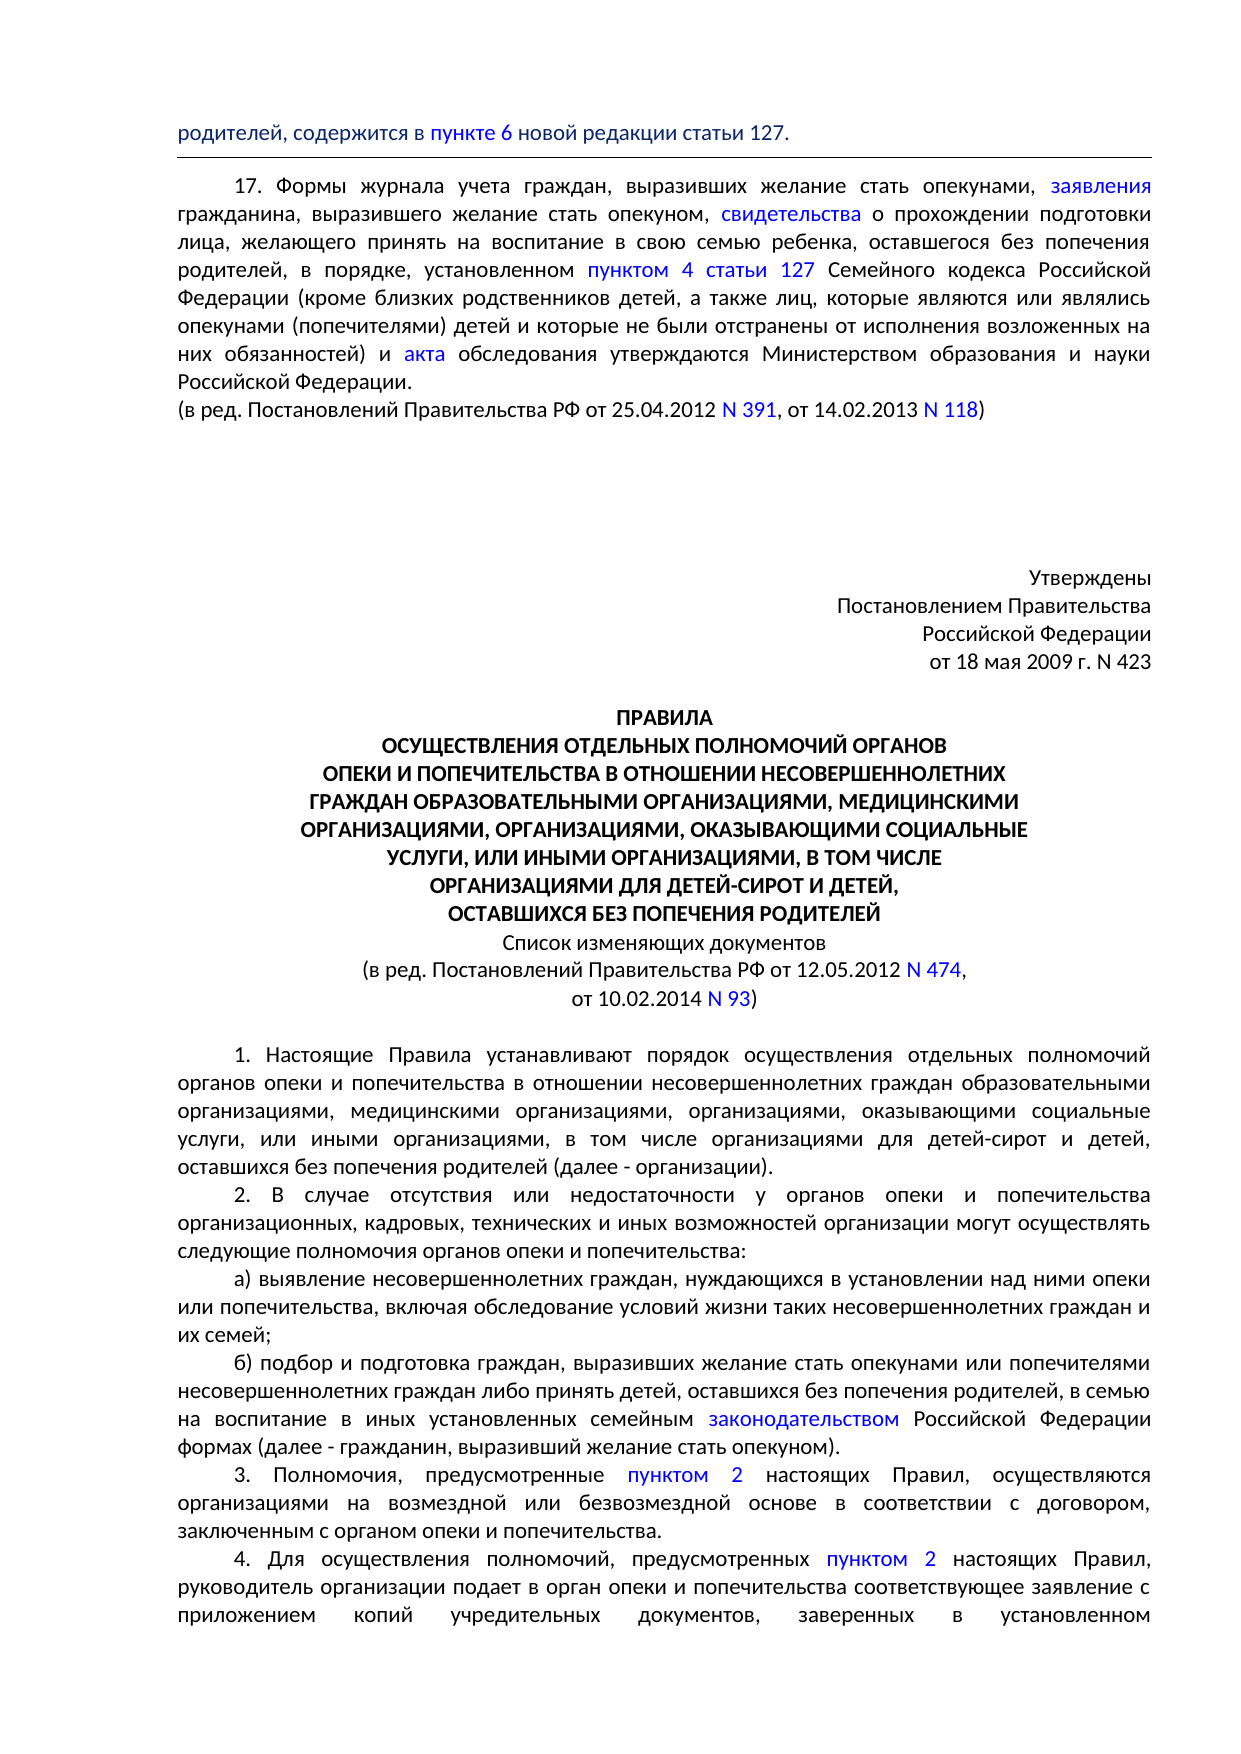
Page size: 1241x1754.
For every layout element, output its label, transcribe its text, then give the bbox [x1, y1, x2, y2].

title ОСУЩЕСТВЛЕНИЯ ОТДЕЛЬНЫХ ПОЛНОМОЧИЙ ОРГАНОВ [177, 731, 1152, 759]
title ОРГАНИЗАЦИЯМИ, ОРГАНИЗАЦИЯМИ, ОКАЗЫВАЮЩИМИ СОЦИАЛЬНЫЕ [177, 816, 1152, 843]
title ПРАВИЛА [177, 703, 1152, 731]
text а) выявление несовершеннолетних граждан, нуждающихся в установлении над ними опеки или попечительства, включая обследование условий жизни таких несовершеннолетних граждан и их семей; [177, 1264, 1152, 1348]
text от 10.02.2014 N 93) [177, 984, 1152, 1012]
title ОПЕКИ И ПОПЕЧИТЕЛЬСТВА В ОТНОШЕНИИ НЕСОВЕРШЕННОЛЕТНИХ [177, 759, 1152, 787]
text 3. Полномочия, предусмотренные пунктом 2 настоящих Правил, осуществляются организациями на возмездной или безвозмездной основе в соответствии с договором, заключенным с органом опеки и попечительства. [177, 1460, 1152, 1544]
text 1. Настоящие Правила устанавливают порядок осуществления отдельных полномочий органов опеки и попечительства в отношении несовершеннолетних граждан образовательными организациями, медицинскими организациями, организациями, оказывающими социальные услуги, или иными организациями, в том числе организациями для детей-сирот и детей, оставшихся без попечения родителей (далее - организации). [177, 1040, 1152, 1180]
title ОРГАНИЗАЦИЯМИ ДЛЯ ДЕТЕЙ-СИРОТ И ДЕТЕЙ, [177, 872, 1152, 899]
text (в ред. Постановлений Правительства РФ от 25.04.2012 N 391, от 14.02.2013 N 118) [177, 395, 1152, 423]
text Список изменяющих документов [177, 928, 1152, 956]
title ГРАЖДАН ОБРАЗОВАТЕЛЬНЫМИ ОРГАНИЗАЦИЯМИ, МЕДИЦИНСКИМИ [177, 787, 1152, 816]
title ОСТАВШИХСЯ БЕЗ ПОПЕЧЕНИЯ РОДИТЕЛЕЙ [177, 899, 1152, 928]
text 17. Формы журнала учета граждан, выразивших желание стать опекунами, заявления гражданина, выразившего желание стать опекуном, свидетельства о прохождении подготовки лица, желающего принять на воспитание в свою семью ребенка, оставшегося без попечения родителей, в порядке, установленном пунктом 4 статьи 127 Семейного кодекса Российской Федерации (кроме близких родственников детей, а также лиц, которые являются или являлись опекунами (попечителями) детей и которые не были отстранены от исполнения возложенных на них обязанностей) и акта обследования утверждаются Министерством образования и науки Российской Федерации. [177, 171, 1152, 395]
text (в ред. Постановлений Правительства РФ от 12.05.2012 N 474, [177, 956, 1152, 984]
text б) подбор и подготовка граждан, выразивших желание стать опекунами или попечителями несовершеннолетних граждан либо принять детей, оставшихся без попечения родителей, в семью на воспитание в иных установленных семейным законодательством Российской Федерации формах (далее - гражданин, выразивший желание стать опекуном). [177, 1348, 1152, 1460]
title УСЛУГИ, ИЛИ ИНЫМИ ОРГАНИЗАЦИЯМИ, В ТОМ ЧИСЛЕ [177, 843, 1152, 872]
text Утверждены [177, 563, 1152, 591]
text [177, 118, 1152, 146]
text Российской Федерации [177, 619, 1152, 647]
text Постановлением Правительства [177, 591, 1152, 619]
text от 18 мая 2009 г. N 423 [177, 647, 1152, 675]
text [177, 1544, 1152, 1628]
text 2. В случае отсутствия или недостаточности у органов опеки и попечительства организационных, кадровых, технических и иных возможностей организации могут осуществлять следующие полномочия органов опеки и попечительства: [177, 1180, 1152, 1264]
